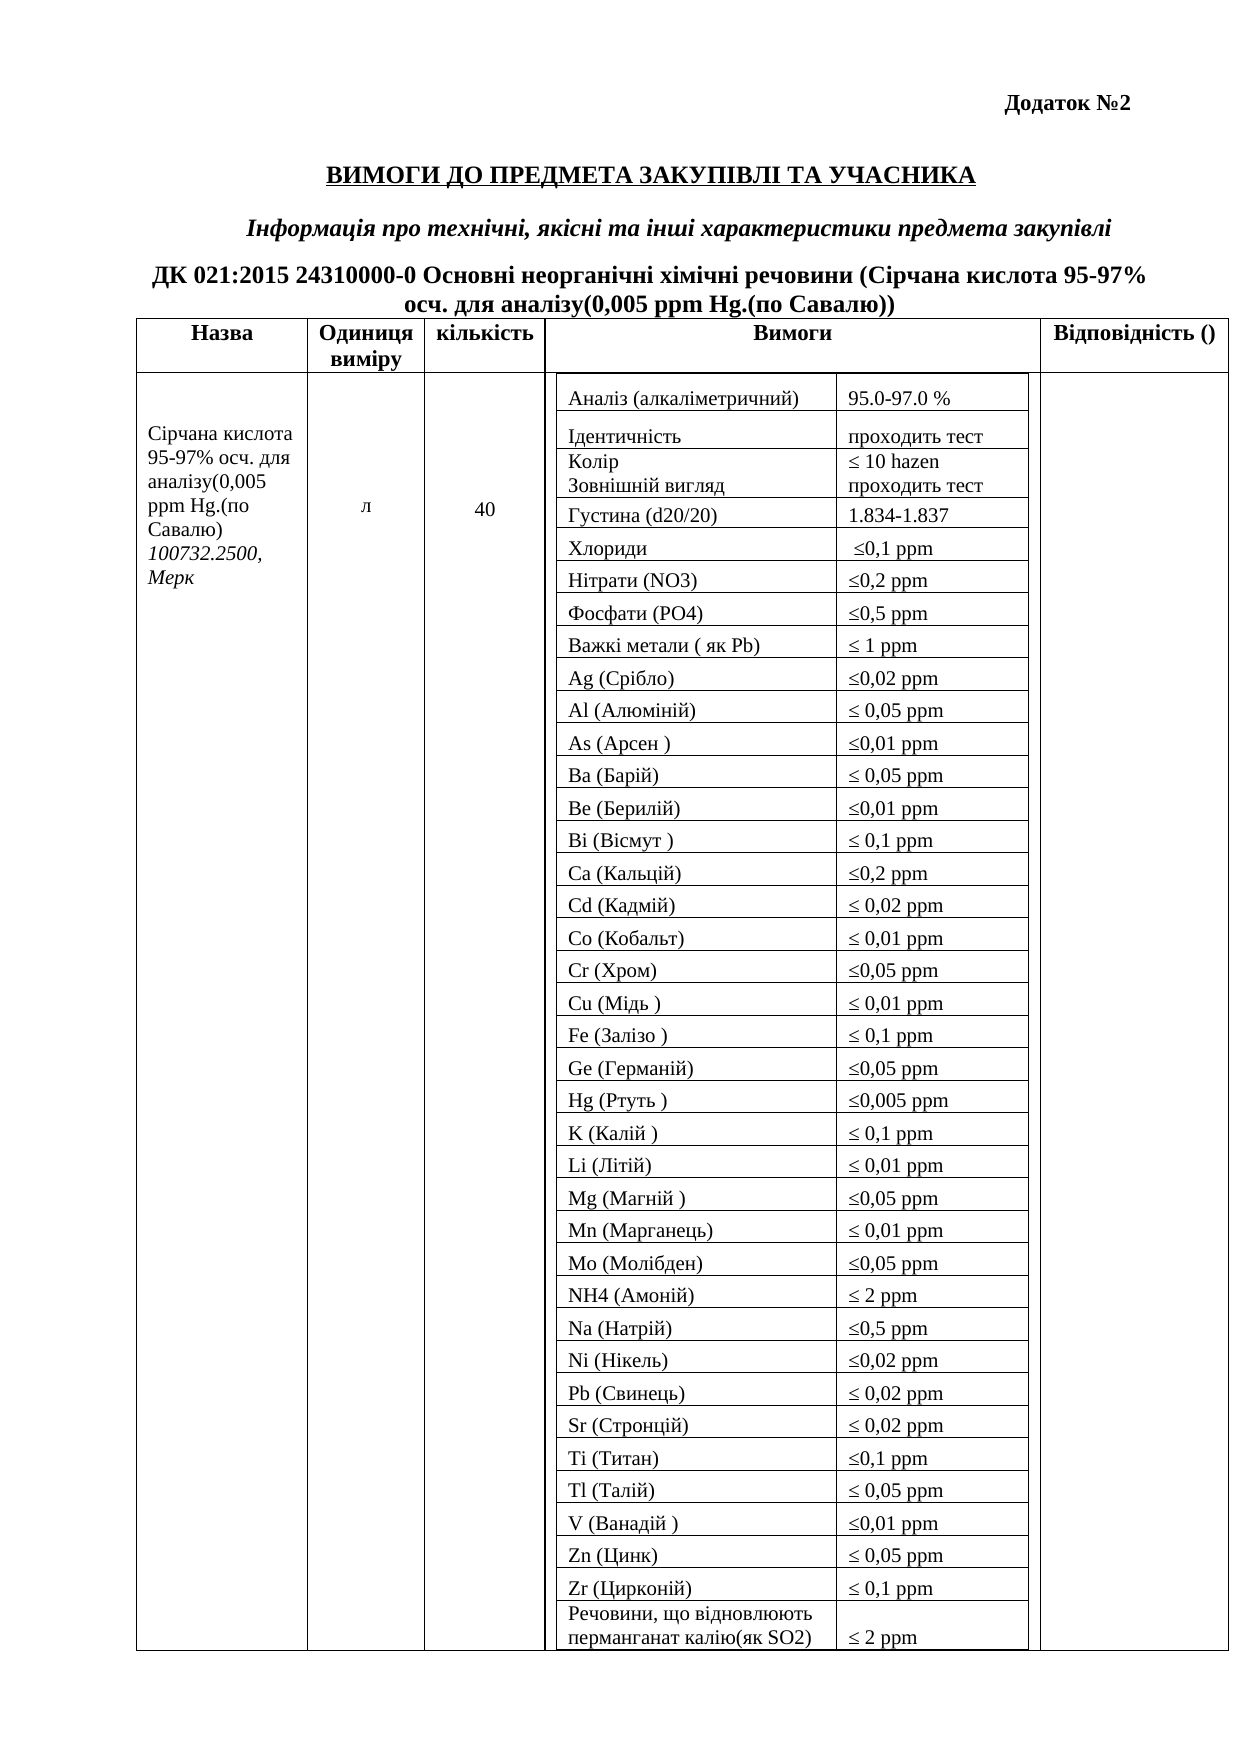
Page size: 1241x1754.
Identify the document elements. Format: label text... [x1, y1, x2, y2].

table_cell [837, 374, 1028, 410]
table_cell [557, 528, 836, 560]
table_cell [837, 788, 1028, 820]
table_cell [837, 658, 1028, 690]
table_cell [837, 1503, 1028, 1535]
table_cell [837, 1048, 1028, 1080]
table_cell [557, 723, 836, 755]
table_cell [557, 1113, 836, 1145]
table_cell [837, 1308, 1028, 1340]
table_cell [557, 1016, 836, 1047]
table_header Назва [137, 319, 307, 372]
table_cell [837, 1081, 1028, 1112]
table_cell [557, 1503, 836, 1535]
table_cell [557, 411, 836, 448]
table_cell [837, 1211, 1028, 1242]
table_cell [137, 373, 307, 1650]
table_cell [557, 593, 836, 625]
table_cell [837, 951, 1028, 982]
table_cell [837, 1016, 1028, 1047]
table_cell [837, 756, 1028, 787]
table_cell [546, 373, 556, 1650]
text Додаток №2 [148, 88, 1152, 115]
table_cell [837, 1146, 1028, 1177]
table_cell [557, 1178, 836, 1210]
table_cell [837, 411, 1028, 448]
table_cell [837, 853, 1028, 885]
table_cell [557, 374, 836, 410]
table_cell [557, 1308, 836, 1340]
text Інформація про технічні, якісні та інші характеристики предмета закупівлі [148, 213, 1152, 242]
table_cell [837, 1276, 1028, 1307]
table_cell [837, 918, 1028, 950]
table_cell [837, 528, 1028, 560]
table_header Вимоги [546, 319, 1040, 372]
table_cell [557, 853, 836, 885]
table_cell [557, 1243, 836, 1275]
table_cell [557, 983, 836, 1015]
text ВИМОГИ ДО ПРЕДМЕТА ЗАКУПІВЛІ ТА УЧАСНИКА [148, 160, 1154, 189]
table_cell [557, 1471, 836, 1502]
table_cell [557, 951, 836, 982]
table_header кількість [425, 319, 544, 372]
table_cell [557, 561, 836, 592]
text ДК 021:2015 24310000-0 Основні неорганічні хімічні речовини (Сірчана кислота 95-97% осч. для аналізу(0,005 ррm Hg.(по Савалю)) [148, 261, 1152, 318]
table_cell [557, 1438, 836, 1470]
table_cell [557, 1536, 836, 1567]
table_header Відповідність () [1041, 319, 1228, 372]
table_cell [837, 1178, 1028, 1210]
table_cell [557, 1601, 836, 1649]
table_cell [837, 1113, 1028, 1145]
table_cell [837, 1568, 1028, 1600]
table_cell [557, 886, 836, 917]
table_cell [557, 658, 836, 690]
table_cell [557, 1211, 836, 1242]
table_cell [557, 1406, 836, 1437]
table_header Одиниця виміру [308, 319, 424, 372]
table_cell [557, 1568, 836, 1600]
table_cell [837, 498, 1028, 527]
table_cell [557, 1276, 836, 1307]
table_cell [837, 1601, 1028, 1649]
table_cell [837, 886, 1028, 917]
table_cell [557, 498, 836, 527]
table_cell [557, 756, 836, 787]
table_cell [1029, 373, 1040, 1650]
table_cell [837, 983, 1028, 1015]
table_cell [837, 1438, 1028, 1470]
table_cell [837, 1471, 1028, 1502]
table_cell [837, 561, 1028, 592]
table_cell [837, 1406, 1028, 1437]
table_cell [557, 626, 836, 657]
table_cell [837, 1373, 1028, 1405]
table_cell 40 [425, 373, 544, 1650]
table_cell [837, 1536, 1028, 1567]
table_cell [557, 1373, 836, 1405]
table_cell [1041, 373, 1228, 1650]
table_cell [837, 723, 1028, 755]
table_cell [557, 1081, 836, 1112]
table_cell [557, 821, 836, 852]
table_cell [557, 788, 836, 820]
table_cell [557, 449, 836, 497]
table_cell [837, 593, 1028, 625]
table_cell [837, 691, 1028, 722]
table_cell [557, 1341, 836, 1372]
table_cell [557, 1146, 836, 1177]
table_cell [837, 1341, 1028, 1372]
table_cell [557, 1048, 836, 1080]
table_cell [837, 449, 1028, 497]
table_cell [557, 918, 836, 950]
table_cell [837, 626, 1028, 657]
table_cell [557, 691, 836, 722]
table_cell [837, 1243, 1028, 1275]
table_cell л [308, 373, 424, 1650]
table_cell [837, 821, 1028, 852]
